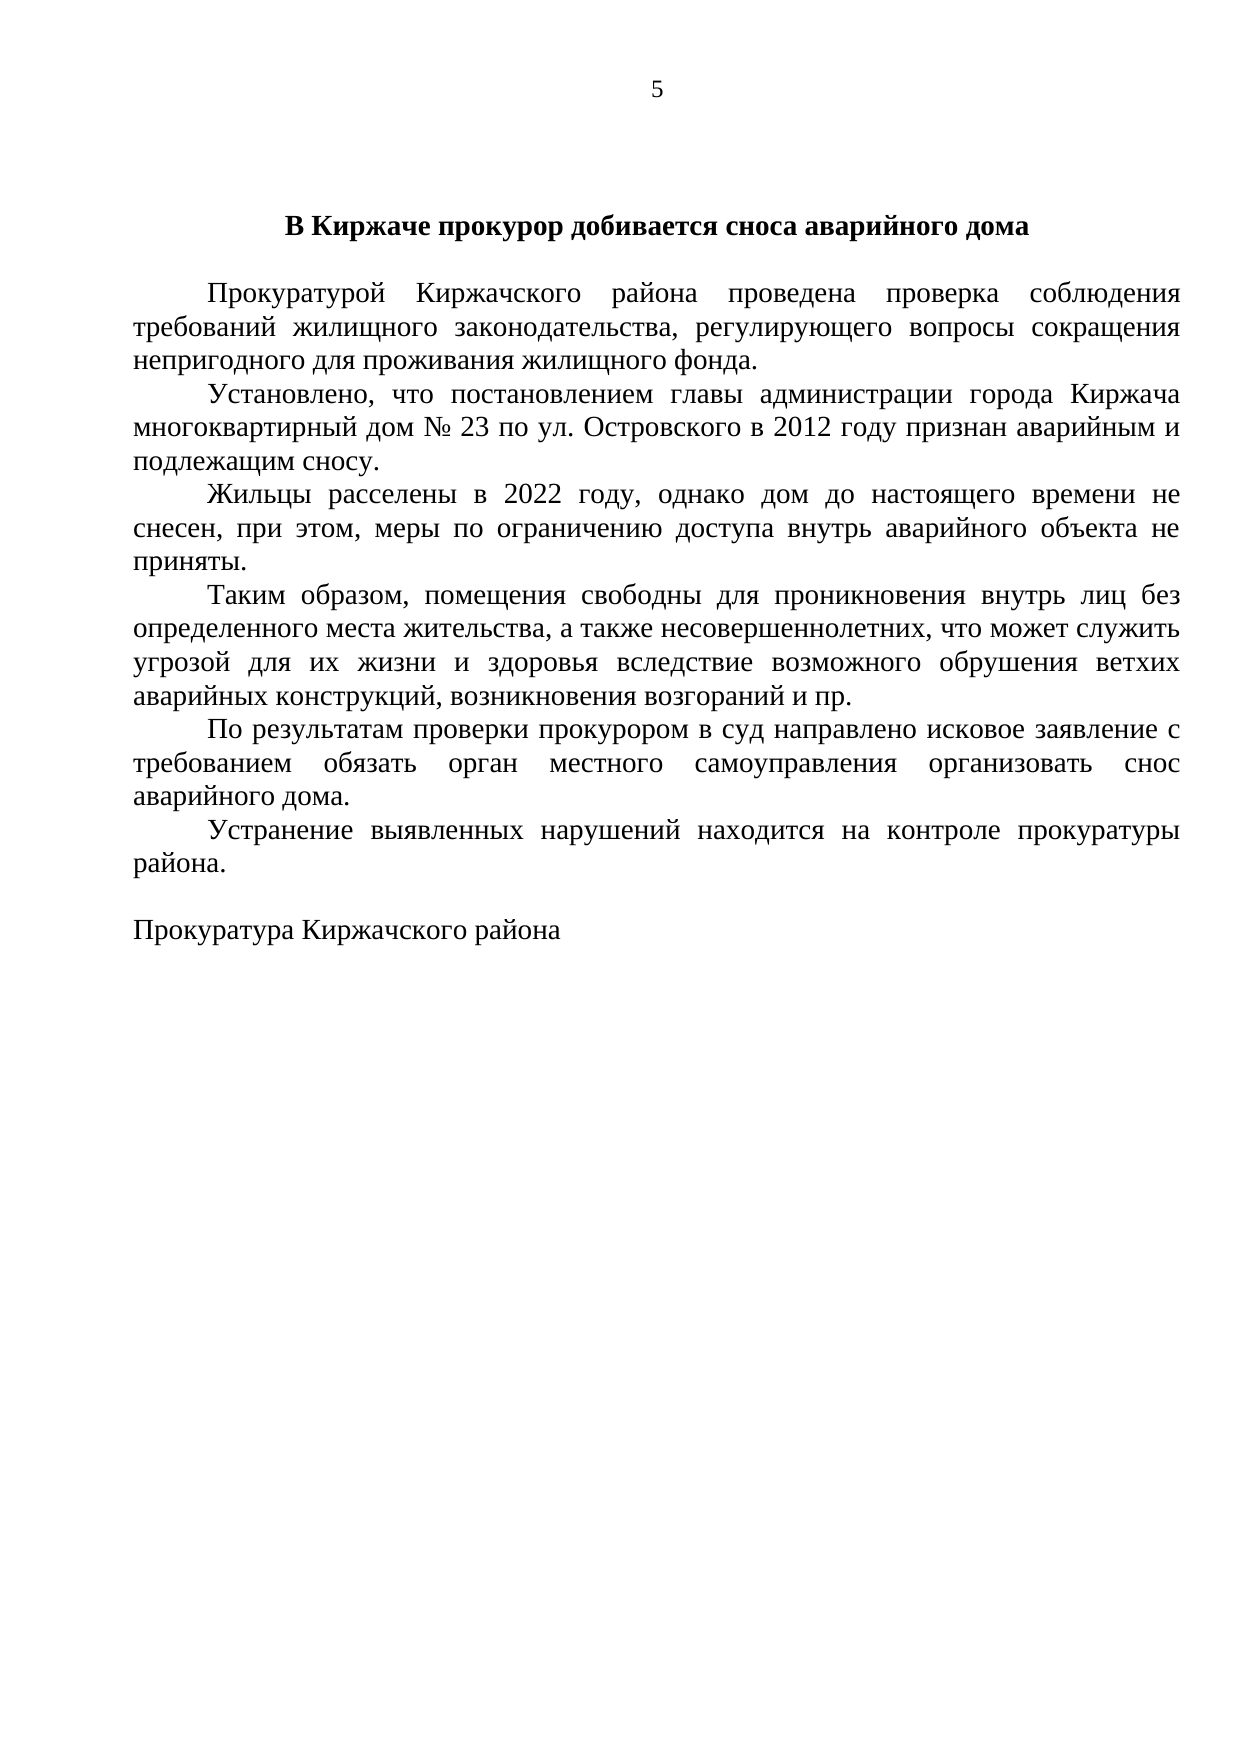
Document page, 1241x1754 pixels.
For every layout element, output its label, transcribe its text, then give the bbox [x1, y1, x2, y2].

text По результатам проверки прокурором в суд направлено исковое заявление с требованием обязать орган местного самоуправления организовать снос аварийного дома. [133, 711, 1181, 812]
text Установлено, что постановлением главы администрации города Киржача многоквартирный дом № 23 по ул. Островского в 2012 году признан аварийным и подлежащим сносу. [133, 376, 1181, 476]
text Таким образом, помещения свободны для проникновения внутрь лиц без определенного места жительства, а также несовершеннолетних, что может служить угрозой для их жизни и здоровья вследствие возможного обрушения ветхих аварийных конструкций, возникновения возгораний и пр. [133, 577, 1181, 711]
text Устранение выявленных нарушений находится на контроле прокуратуры района. [133, 812, 1181, 879]
text В Киржаче прокурор добивается сноса аварийного дома [133, 208, 1181, 242]
text Жильцы расселены в 2022 году, однако дом до настоящего времени не снесен, при этом, меры по ограничению доступа внутрь аварийного объекта не приняты. [133, 476, 1181, 577]
text Прокуратура Киржачского района [133, 912, 1181, 946]
text Прокуратурой Киржачского района проведена проверка соблюдения требований жилищного законодательства, регулирующего вопросы сокращения непригодного для проживания жилищного фонда. [133, 275, 1181, 376]
